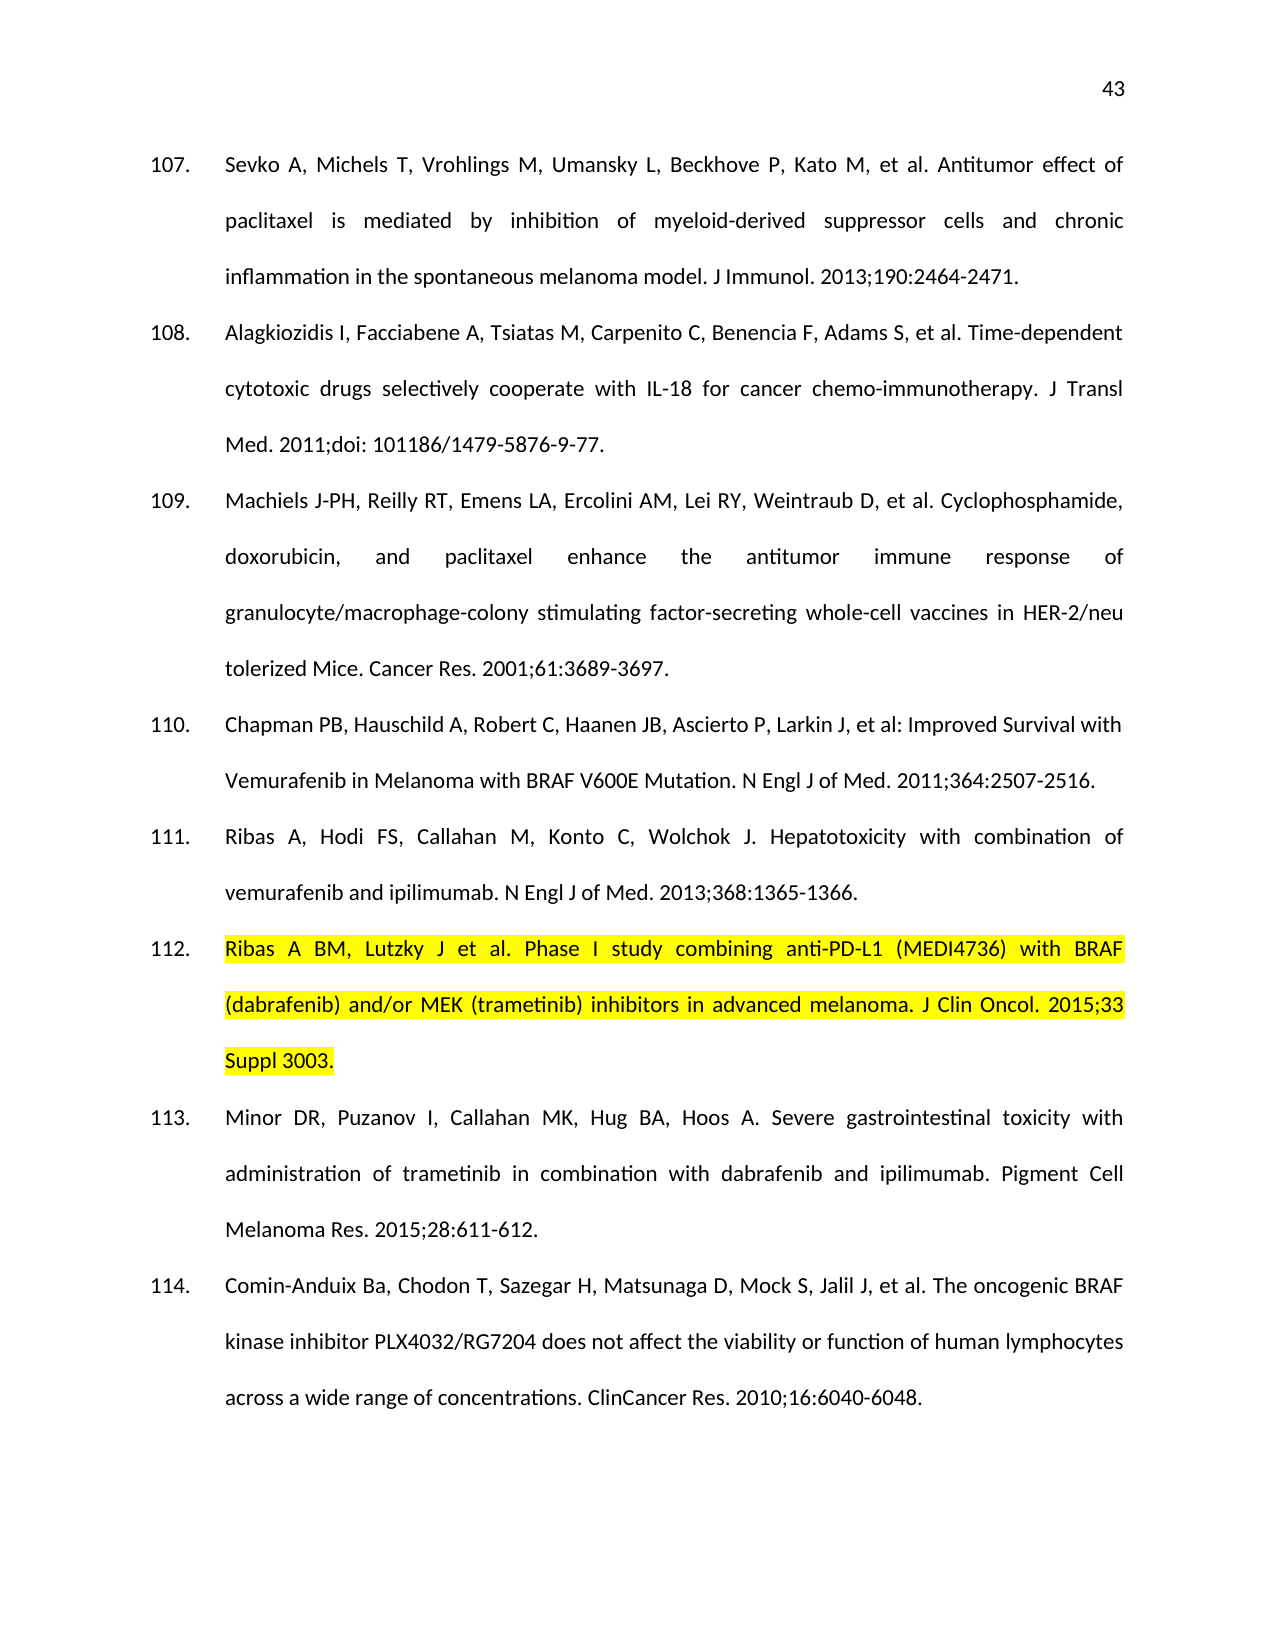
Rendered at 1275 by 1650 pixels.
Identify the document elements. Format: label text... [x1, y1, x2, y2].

text 114. Comin-Anduix Ba, Chodon T, Sazegar H, Matsunaga D, Mock S, Jalil J, et al. The oncogenic BRAF kinase inhibitor PLX4032/RG7204 does not affect the viability or function of human lymphocytes across a wide range of concentrations. ClinCancer Res. 2010;16:6040-6048. [150, 1271, 1125, 1411]
text 112. Ribas A BM, Lutzky J et al. Phase I study combining anti-PD-L1 (MEDI4736) with BRAF (dabrafenib) and/or MEK (trametinib) inhibitors in advanced melanoma. J Clin Oncol. 2015;33 Suppl 3003. [150, 934, 1125, 1075]
text 113. Minor DR, Puzanov I, Callahan MK, Hug BA, Hoos A. Severe gastrointestinal toxicity with administration of trametinib in combination with dabrafenib and ipilimumab. Pigment Cell Melanoma Res. 2015;28:611-612. [150, 1103, 1125, 1243]
text 108. Alagkiozidis I, Facciabene A, Tsiatas M, Carpenito C, Benencia F, Adams S, et al. Time-dependent cytotoxic drugs selectively cooperate with IL-18 for cancer chemo-immunotherapy. J Transl Med. 2011;doi: 101186/1479-5876-9-77. [150, 318, 1125, 458]
text 109. Machiels J-PH, Reilly RT, Emens LA, Ercolini AM, Lei RY, Weintraub D, et al. Cyclophosphamide, doxorubicin, and paclitaxel enhance the antitumor immune response of granulocyte/macrophage-colony stimulating factor-secreting whole-cell vaccines in HER-2/neu tolerized Mice. Cancer Res. 2001;61:3689-3697. [150, 486, 1125, 682]
text 107. Sevko A, Michels T, Vrohlings M, Umansky L, Beckhove P, Kato M, et al. Antitumor effect of paclitaxel is mediated by inhibition of myeloid-derived suppressor cells and chronic inflammation in the spontaneous melanoma model. J Immunol. 2013;190:2464-2471. [150, 150, 1125, 290]
text 111. Ribas A, Hodi FS, Callahan M, Konto C, Wolchok J. Hepatotoxicity with combination of vemurafenib and ipilimumab. N Engl J of Med. 2013;368:1365-1366. [150, 822, 1125, 907]
text 110. Chapman PB, Hauschild A, Robert C, Haanen JB, Ascierto P, Larkin J, et al: Improved Survival with Vemurafenib in Melanoma with BRAF V600E Mutation. N Engl J of Med. 2011;364:2507-2516. [150, 710, 1125, 794]
